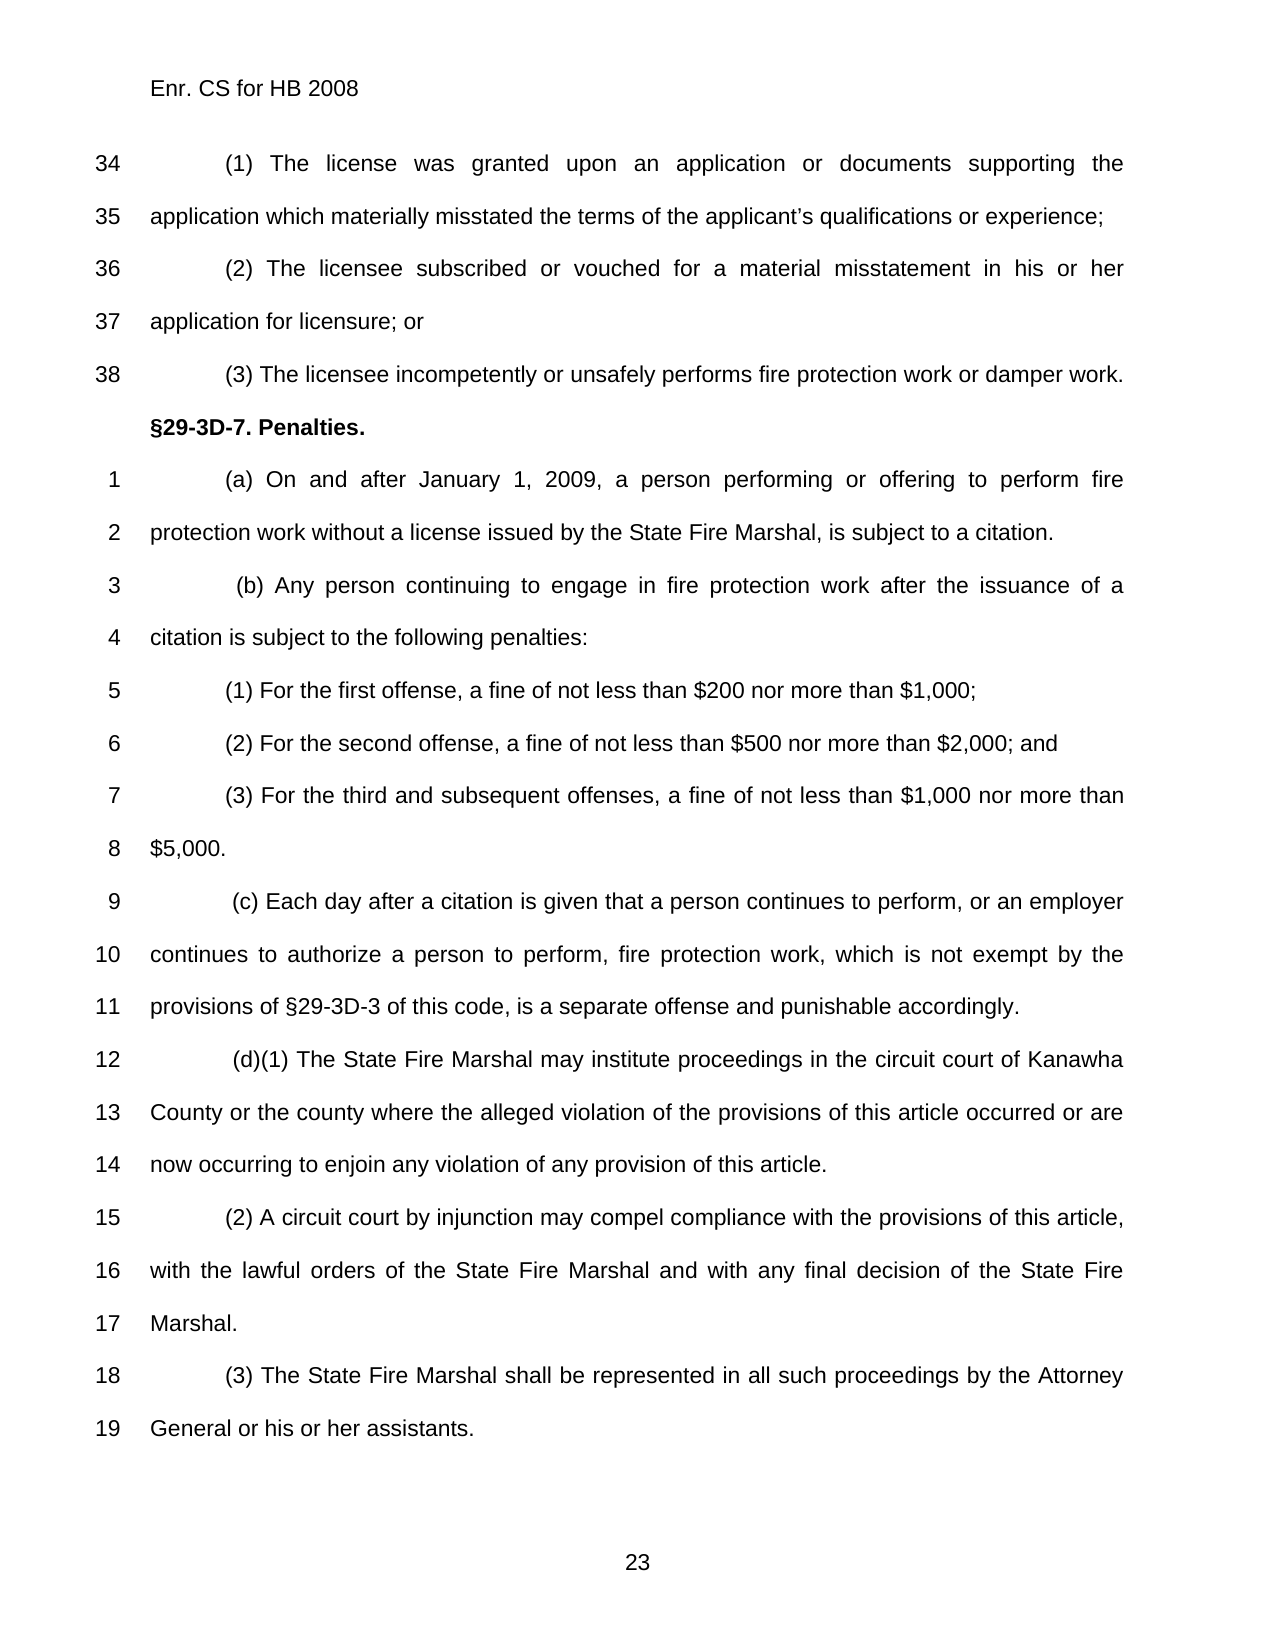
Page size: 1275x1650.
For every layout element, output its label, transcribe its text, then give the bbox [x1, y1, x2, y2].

text (a) On and after January 1, 2009, a person performing or offering to perform fire protection work without a license issued by the State Fire Marshal, is subject to a citation. [150, 466, 1125, 545]
text (c) Each day after a citation is given that a person continues to perform, or an employer continues to authorize a person to perform, fire protection work, which is not exempt by the provisions of §29-3D-3 of this code, is a separate offense and punishable accordingly. [150, 888, 1125, 1020]
text (2) The licensee subscribed or vouched for a material misstatement in his or her application for licensure; or [150, 255, 1125, 334]
subtitle §29-3D-7. Penalties. [150, 413, 1125, 440]
text (b) Any person continuing to engage in fire protection work after the issuance of a citation is subject to the following penalties: [150, 572, 1125, 651]
text (3) For the third and subsequent offenses, a fine of not less than $1,000 nor more than $5,000. [150, 782, 1125, 862]
text (3) The State Fire Marshal shall be represented in all such proceedings by the Attorney General or his or her assistants. [150, 1362, 1125, 1441]
text (2) A circuit court by injunction may compel compliance with the provisions of this article, with the lawful orders of the State Fire Marshal and with any final decision of the State Fire Marshal. [150, 1204, 1125, 1336]
text (3) The licensee incompetently or unsafely performs fire protection work or damper work. [150, 361, 1125, 387]
text (2) For the second offense, a fine of not less than $500 nor more than $2,000; and [150, 730, 1125, 756]
text (1) The license was granted upon an application or documents supporting the application which materially misstated the terms of the applicant’s qualifications or experience; [150, 150, 1125, 229]
text (d)(1) The State Fire Marshal may institute proceedings in the circuit court of Kanawha County or the county where the alleged violation of the provisions of this article occurred or are now occurring to enjoin any violation of any provision of this article. [150, 1046, 1125, 1178]
text (1) For the first offense, a fine of not less than $200 nor more than $1,000; [150, 677, 1125, 703]
